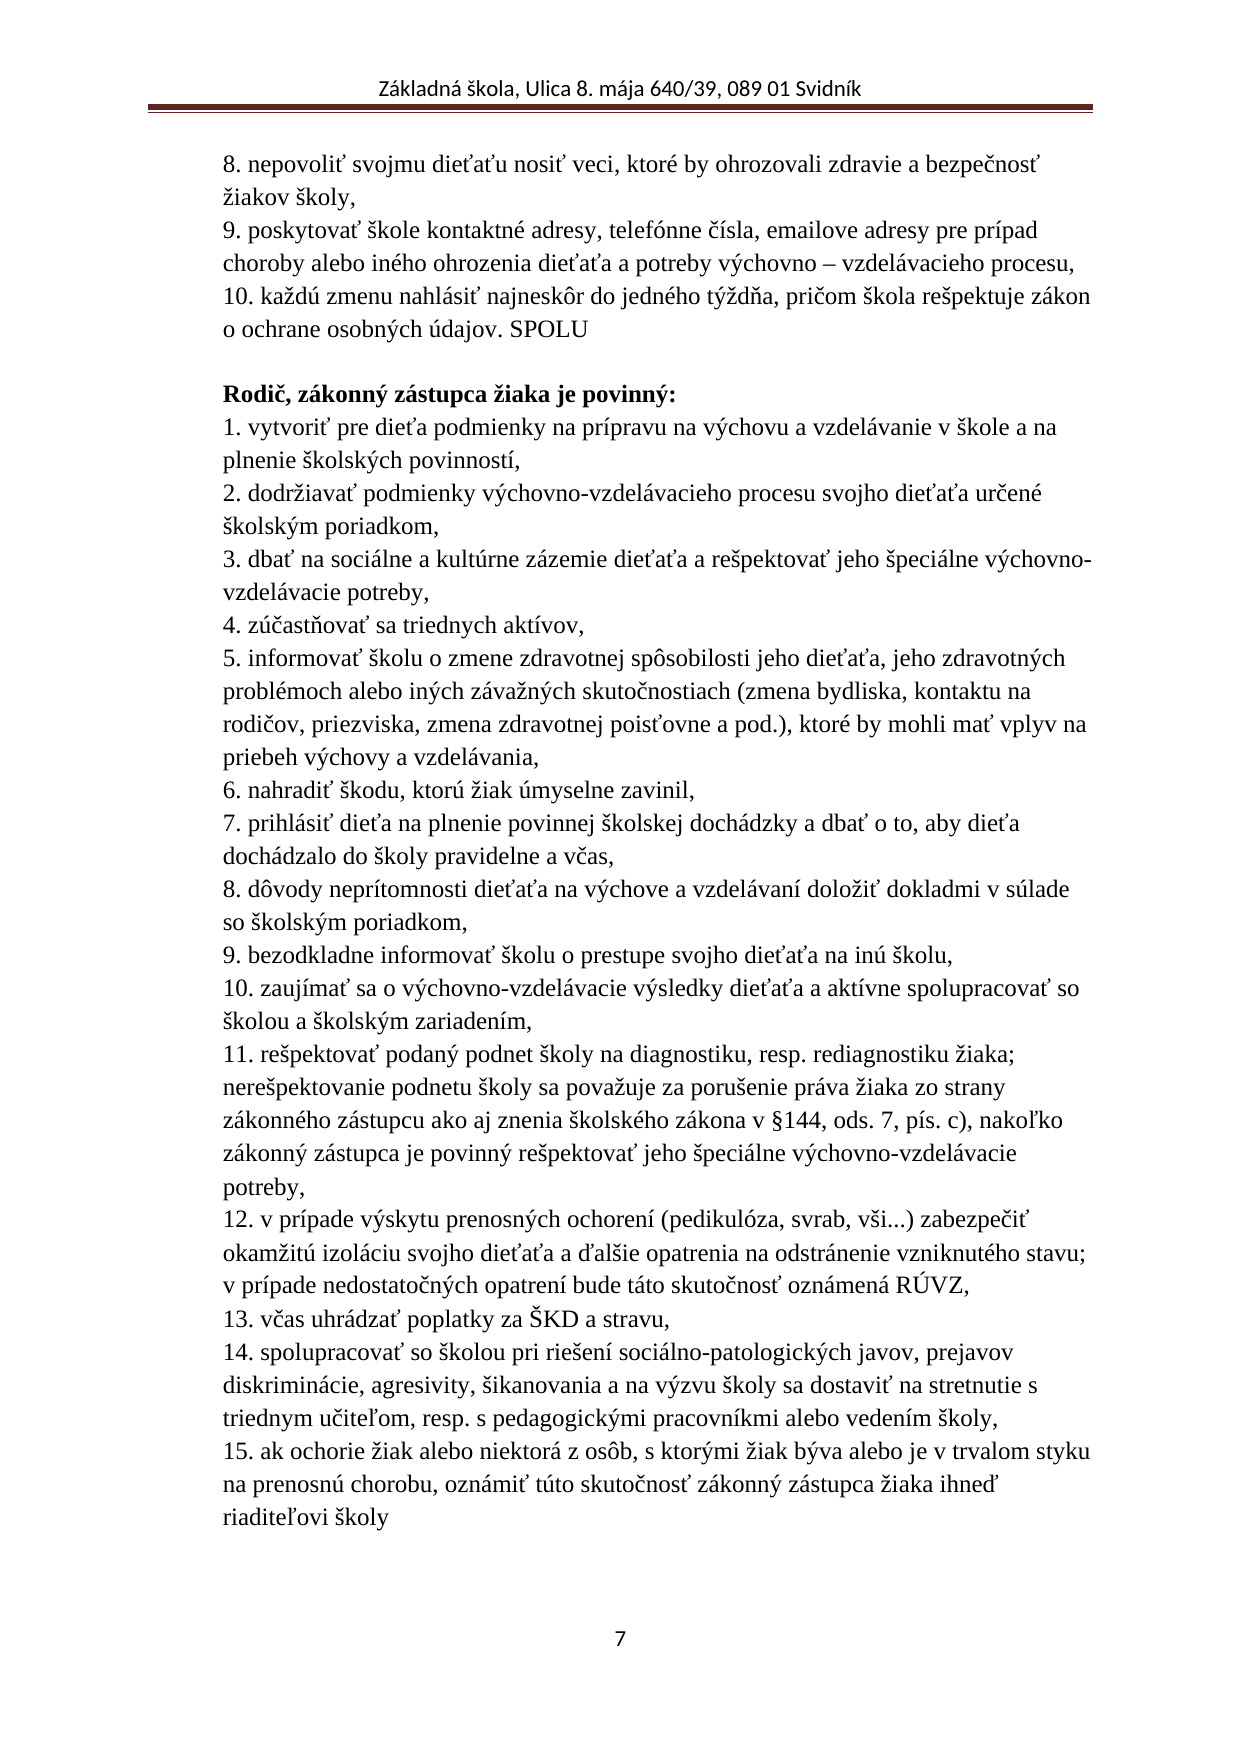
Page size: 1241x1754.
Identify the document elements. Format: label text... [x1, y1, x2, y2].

list 9. poskytovať škole kontaktné adresy, telefónne čísla, emailove adresy pre prípad choroby alebo iného ohrozenia dieťaťa a potreby výchovno – vzdelávacieho procesu, [223, 215, 1093, 277]
list Rodič, zákonný zástupca žiaka je povinný: 1. vytvoriť pre dieťa podmienky na prípravu na výchovu a vzdelávanie v škole a na plnenie školských povinností, 2. dodržiavať podmienky výchovno-vzdelávacieho procesu svojho dieťaťa určené školským poriadkom, 3. dbať na sociálne a kultúrne zázemie dieťaťa a rešpektovať jeho špeciálne výchovno-vzdelávacie potreby, 4. zúčastňovať sa triednych aktívov, 5. informovať školu o zmene zdravotnej spôsobilosti jeho dieťaťa, jeho zdravotných problémoch alebo iných závažných skutočnostiach (zmena bydliska, kontaktu na rodičov, priezviska, zmena zdravotnej poisťovne a pod.), ktoré by mohli mať vplyv na priebeh výchovy a vzdelávania, 6. nahradiť škodu, ktorú žiak úmyselne zavinil, 7. prihlásiť dieťa na plnenie povinnej školskej dochádzky a dbať o to, aby dieťa dochádzalo do školy pravidelne a včas, 8. dôvody neprítomnosti dieťaťa na výchove a vzdelávaní doložiť dokladmi v súlade so školským poriadkom, 9. bezodkladne informovať školu o prestupe svojho dieťaťa na inú školu, 10. zaujímať sa o výchovno-vzdelávacie výsledky dieťaťa a aktívne spolupracovať so školou a školským zariadením, 11. rešpektovať podaný podnet školy na diagnostiku, resp. rediagnostiku žiaka; nerešpektovanie podnetu školy sa považuje za porušenie práva žiaka zo strany zákonného zástupcu ako aj znenia školského zákona v §144, ods. 7, pís. c), nakoľko zákonný zástupca je povinný rešpektovať jeho špeciálne výchovno-vzdelávacie potreby, 12. v prípade výskytu prenosných ochorení (pedikulóza, svrab, vši...) zabezpečiť okamžitú izoláciu svojho dieťaťa a ďalšie opatrenia na odstránenie vzniknutého stavu; v prípade nedostatočných opatrení bude táto skutočnosť oznámená RÚVZ, 13. včas uhrádzať poplatky za ŠKD a stravu, 14. spolupracovať so školou pri riešení sociálno-patologických javov, prejavov diskriminácie, agresivity, šikanovania a na výzvu školy sa dostaviť na stretnutie s triednym učiteľom, resp. s pedagogickými pracovníkmi alebo vedením školy, 15. ak ochorie žiak alebo niektorá z osôb, s ktorými žiak býva alebo je v trvalom styku na prenosnú chorobu, oznámiť túto skutočnosť zákonný zástupca žiaka ihneď riaditeľovi školy [223, 379, 1093, 1596]
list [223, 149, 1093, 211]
list 10. každú zmenu nahlásiť najneskôr do jedného týždňa, pričom škola rešpektuje zákon o ochrane osobných údajov. SPOLU [223, 281, 1093, 375]
